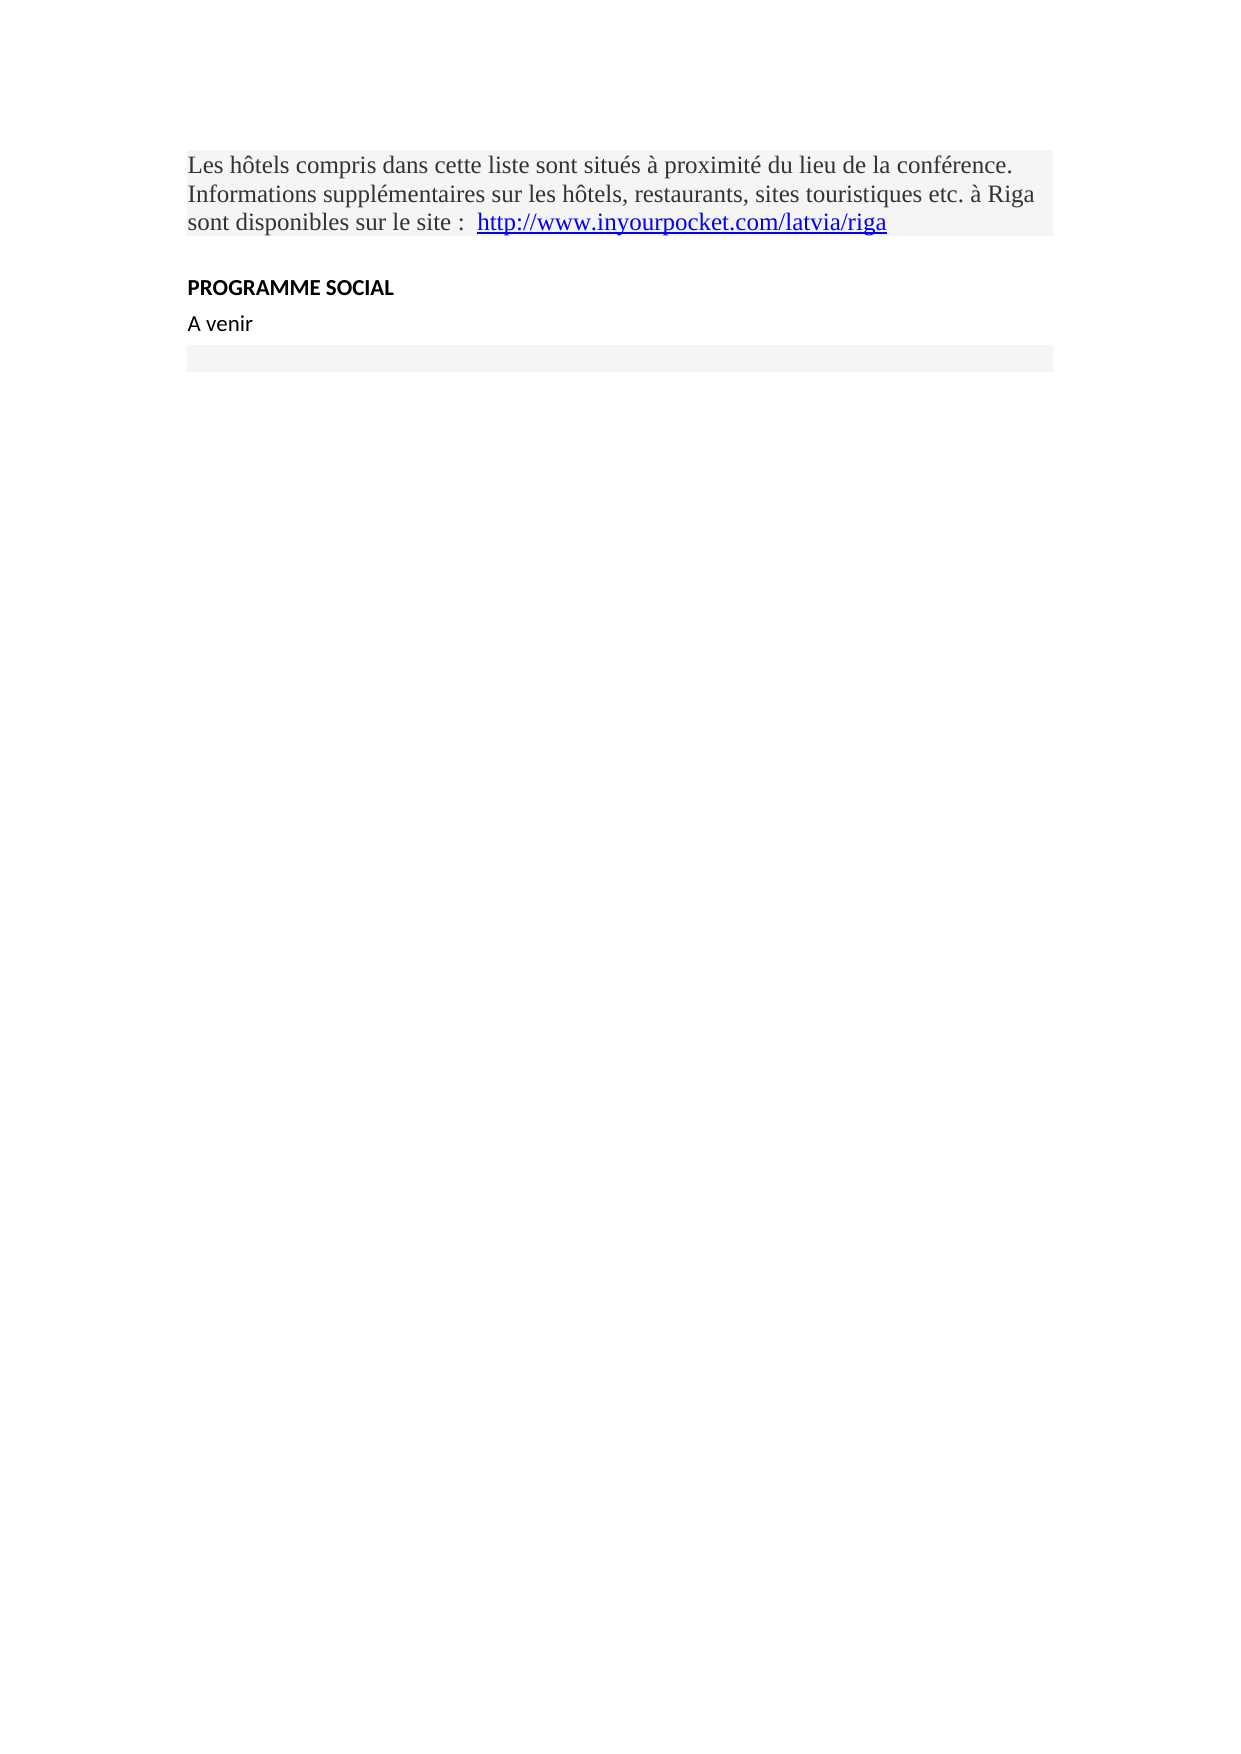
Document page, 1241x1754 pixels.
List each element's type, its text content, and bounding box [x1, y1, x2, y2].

text A venir [187, 309, 1053, 337]
text Les hôtels compris dans cette liste sont situés à proximité du lieu de la conférence. Informations supplémentaires sur les hôtels, restaurants, sites touristiques etc. à Riga sont disponibles sur le site : http://www.inyourpocket.com/latvia/riga [187, 150, 1053, 236]
text PROGRAMME SOCIAL [187, 273, 1053, 301]
